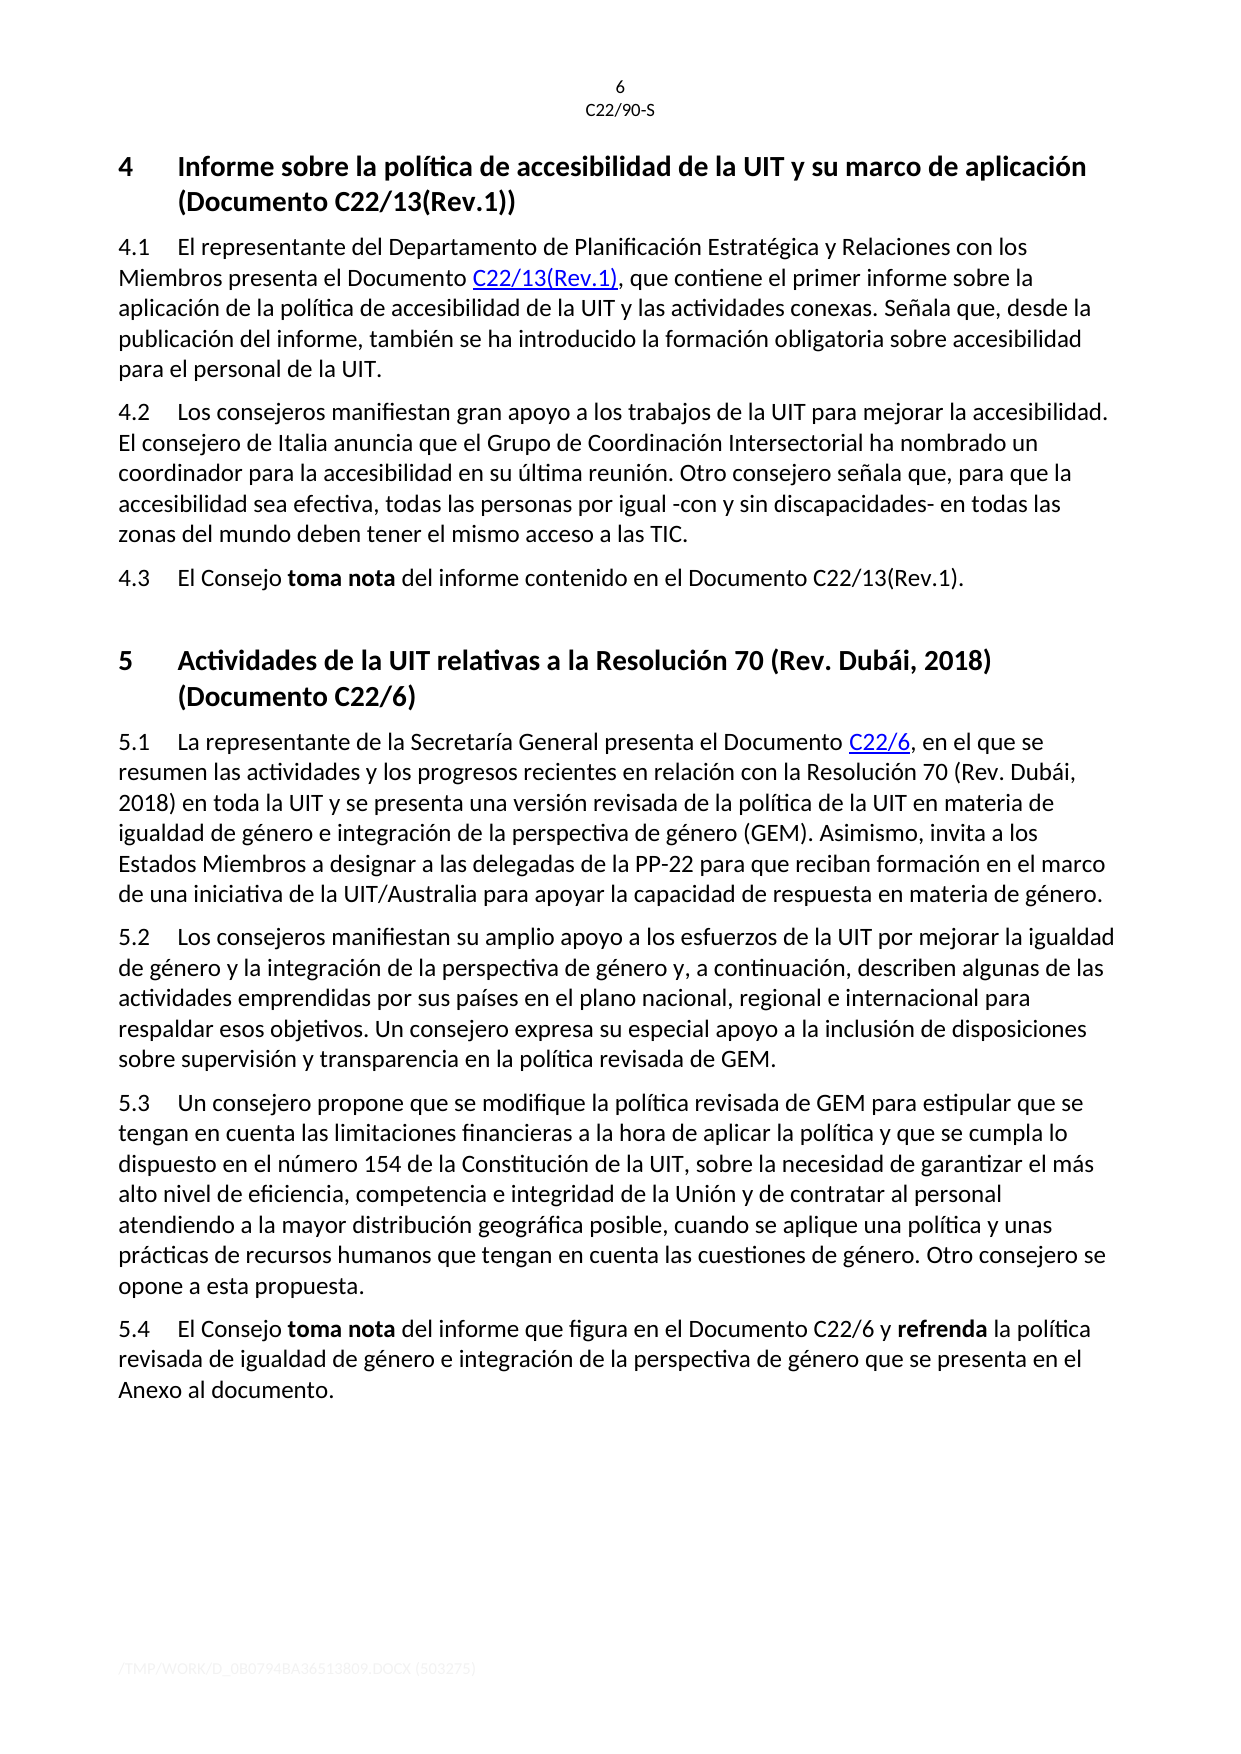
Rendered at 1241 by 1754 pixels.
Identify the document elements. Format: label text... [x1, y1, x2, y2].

subtitle 5 Actividades de la UIT relativas a la Resolución 70 (Rev. Dubái, 2018) (Documento C22/6) [118, 642, 1122, 713]
text 5.1 La representante de la Secretaría General presenta el Documento C22/6, en el que se resumen las actividades y los progresos recientes en relación con la Resolución 70 (Rev. Dubái, 2018) en toda la UIT y se presenta una versión revisada de la política de la UIT en materia de igualdad de género e integración de la perspectiva de género (GEM). Asimismo, invita a los Estados Miembros a designar a las delegadas de la PP-22 para que reciban formación en el marco de una iniciativa de la UIT/Australia para apoyar la capacidad de respuesta en materia de género. [118, 726, 1122, 909]
subtitle 4 Informe sobre la política de accesibilidad de la UIT y su marco de aplicación (Documento C22/13(Rev.1)) [118, 148, 1122, 219]
text 5.3 Un consejero propone que se modifique la política revisada de GEM para estipular que se tengan en cuenta las limitaciones financieras a la hora de aplicar la política y que se cumpla lo dispuesto en el número 154 de la Constitución de la UIT, sobre la necesidad de garantizar el más alto nivel de eficiencia, competencia e integridad de la Unión y de contratar al personal atendiendo a la mayor distribución geográfica posible, cuando se aplique una política y unas prácticas de recursos humanos que tengan en cuenta las cuestiones de género. Otro consejero se opone a esta propuesta. [118, 1087, 1122, 1300]
text 4.1 El representante del Departamento de Planificación Estratégica y Relaciones con los Miembros presenta el Documento C22/13(Rev.1), que contiene el primer informe sobre la aplicación de la política de accesibilidad de la UIT y las actividades conexas. Señala que, desde la publicación del informe, también se ha introducido la formación obligatoria sobre accesibilidad para el personal de la UIT. [118, 231, 1122, 384]
text 5.4 El Consejo toma nota del informe que figura en el Documento C22/6 y refrenda la política revisada de igualdad de género e integración de la perspectiva de género que se presenta en el Anexo al documento. [118, 1313, 1122, 1404]
text 4.2 Los consejeros manifiestan gran apoyo a los trabajos de la UIT para mejorar la accesibilidad. El consejero de Italia anuncia que el Grupo de Coordinación Intersectorial ha nombrado un coordinador para la accesibilidad en su última reunión. Otro consejero señala que, para que la accesibilidad sea efectiva, todas las personas por igual -con y sin discapacidades- en todas las zonas del mundo deben tener el mismo acceso a las TIC. [118, 397, 1122, 549]
text 4.3 El Consejo toma nota del informe contenido en el Documento C22/13(Rev.1). [118, 562, 1122, 592]
text 5.2 Los consejeros manifiestan su amplio apoyo a los esfuerzos de la UIT por mejorar la igualdad de género y la integración de la perspectiva de género y, a continuación, describen algunas de las actividades emprendidas por sus países en el plano nacional, regional e internacional para respaldar esos objetivos. Un consejero expresa su especial apoyo a la inclusión de disposiciones sobre supervisión y transparencia en la política revisada de GEM. [118, 922, 1122, 1074]
